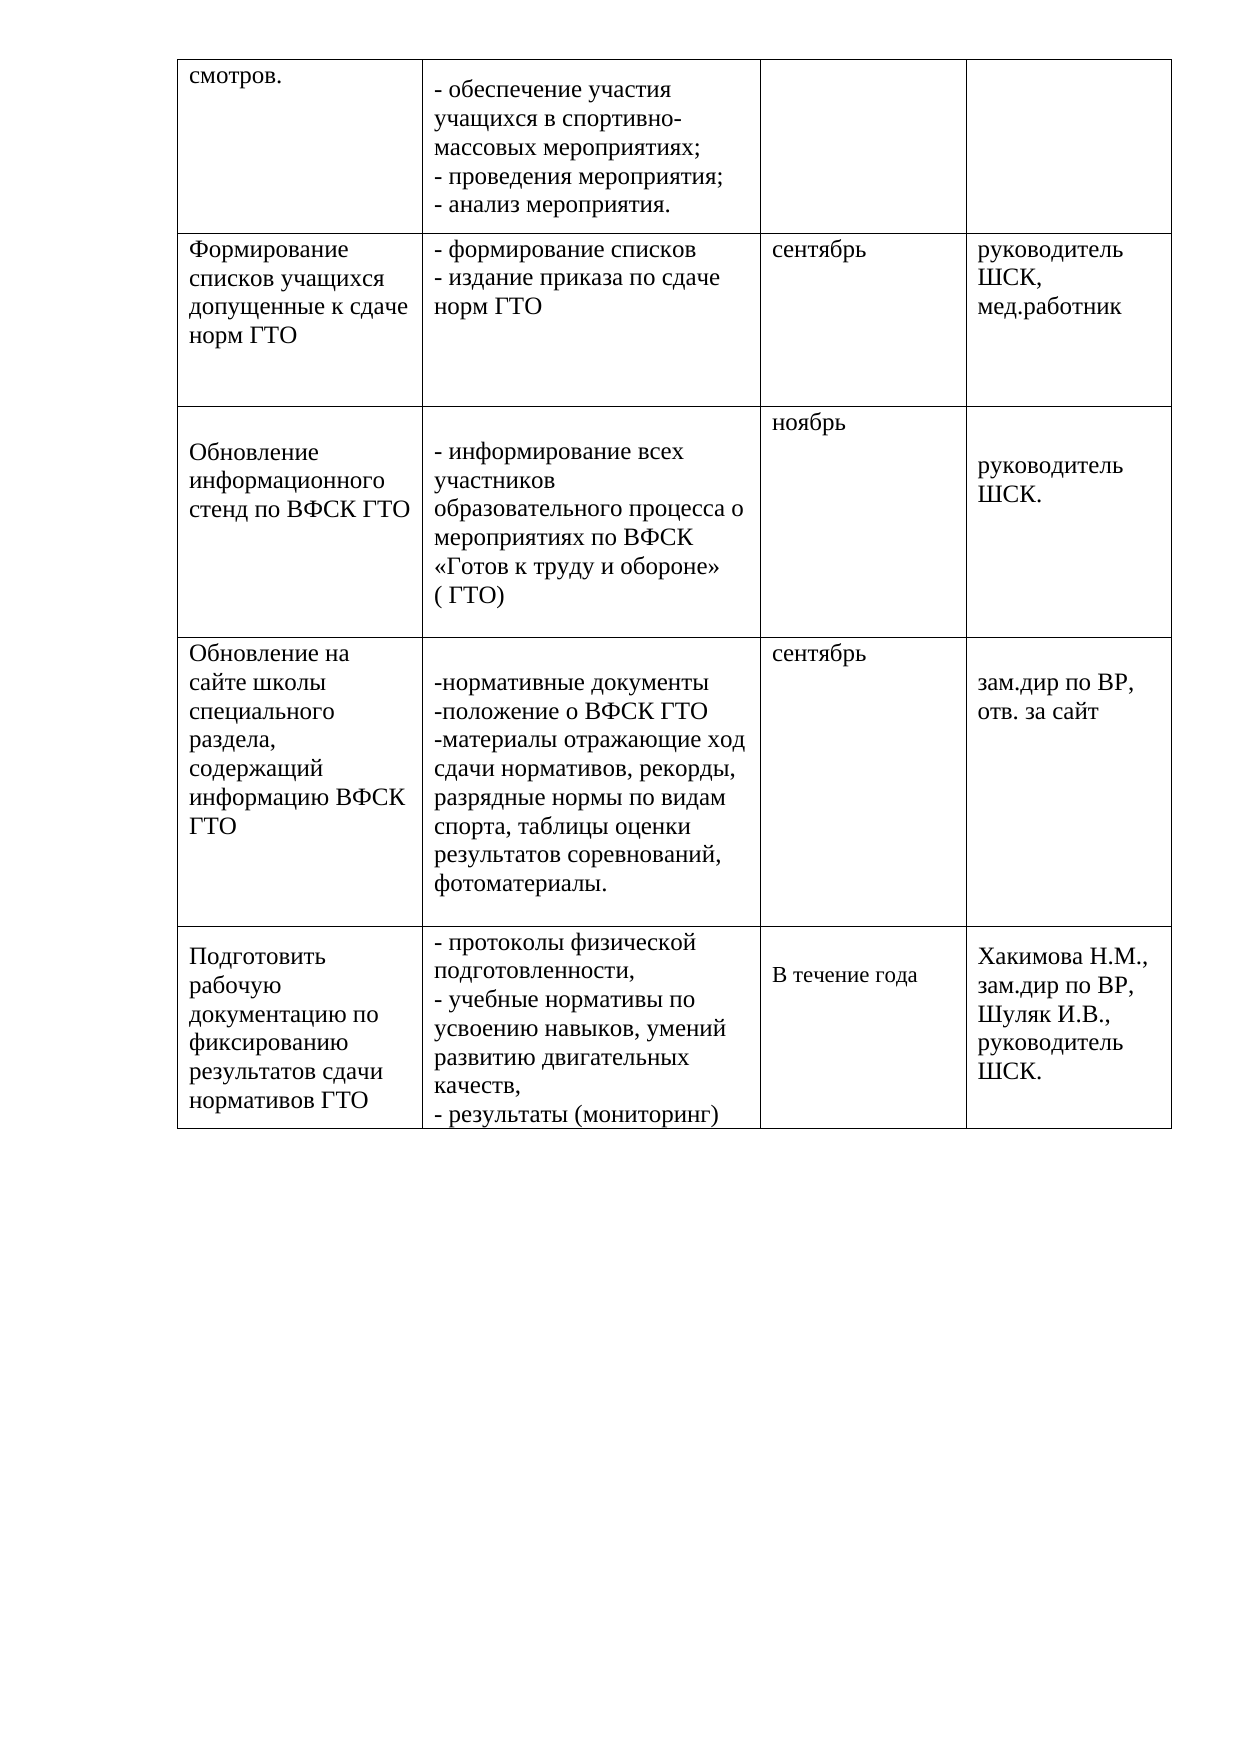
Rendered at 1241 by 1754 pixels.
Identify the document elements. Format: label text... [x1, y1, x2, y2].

table_cell ноябрь [761, 407, 966, 637]
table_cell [423, 60, 760, 233]
table_cell - информирование всех участников образовательного процесса о мероприятиях по ВФСК «Готов к труду и обороне» ( ГТО) [423, 407, 760, 637]
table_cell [761, 60, 966, 233]
table_cell сентябрь [761, 234, 966, 406]
table_cell -нормативные документы -положение о ВФСК ГТО -материалы отражающие ход сдачи нормативов, рекорды, разрядные нормы по видам спорта, таблицы оценки результатов соревнований, фотоматериалы. [423, 638, 760, 926]
table_cell сентябрь [761, 638, 966, 926]
table_cell Хакимова Н.М., зам.дир по ВР, Шуляк И.В., руководитель ШСК. [967, 927, 1171, 1128]
table_cell руководитель ШСК. [967, 407, 1171, 637]
table_cell Обновление информационного стенд по ВФСК ГТО [178, 407, 422, 637]
table_cell Формирование списков учащихся допущенные к сдаче норм ГТО [178, 234, 422, 406]
table_cell - протоколы физической подготовленности, - учебные нормативы по усвоению навыков, умений развитию двигательных качеств, - результаты (мониторинг) [423, 927, 760, 1128]
table_cell Обновление на сайте школы специального раздела, содержащий информацию ВФСК ГТО [178, 638, 422, 926]
table_cell Подготовить рабочую документацию по фиксированию результатов сдачи нормативов ГТО [178, 927, 422, 1128]
table_cell зам.дир по ВР, отв. за сайт [967, 638, 1171, 926]
table_cell В течение года [761, 927, 966, 1128]
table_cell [967, 60, 1171, 233]
table_cell - формирование списков - издание приказа по сдаче норм ГТО [423, 234, 760, 406]
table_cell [178, 60, 422, 233]
table_cell руководитель ШСК, мед.работник [967, 234, 1171, 406]
